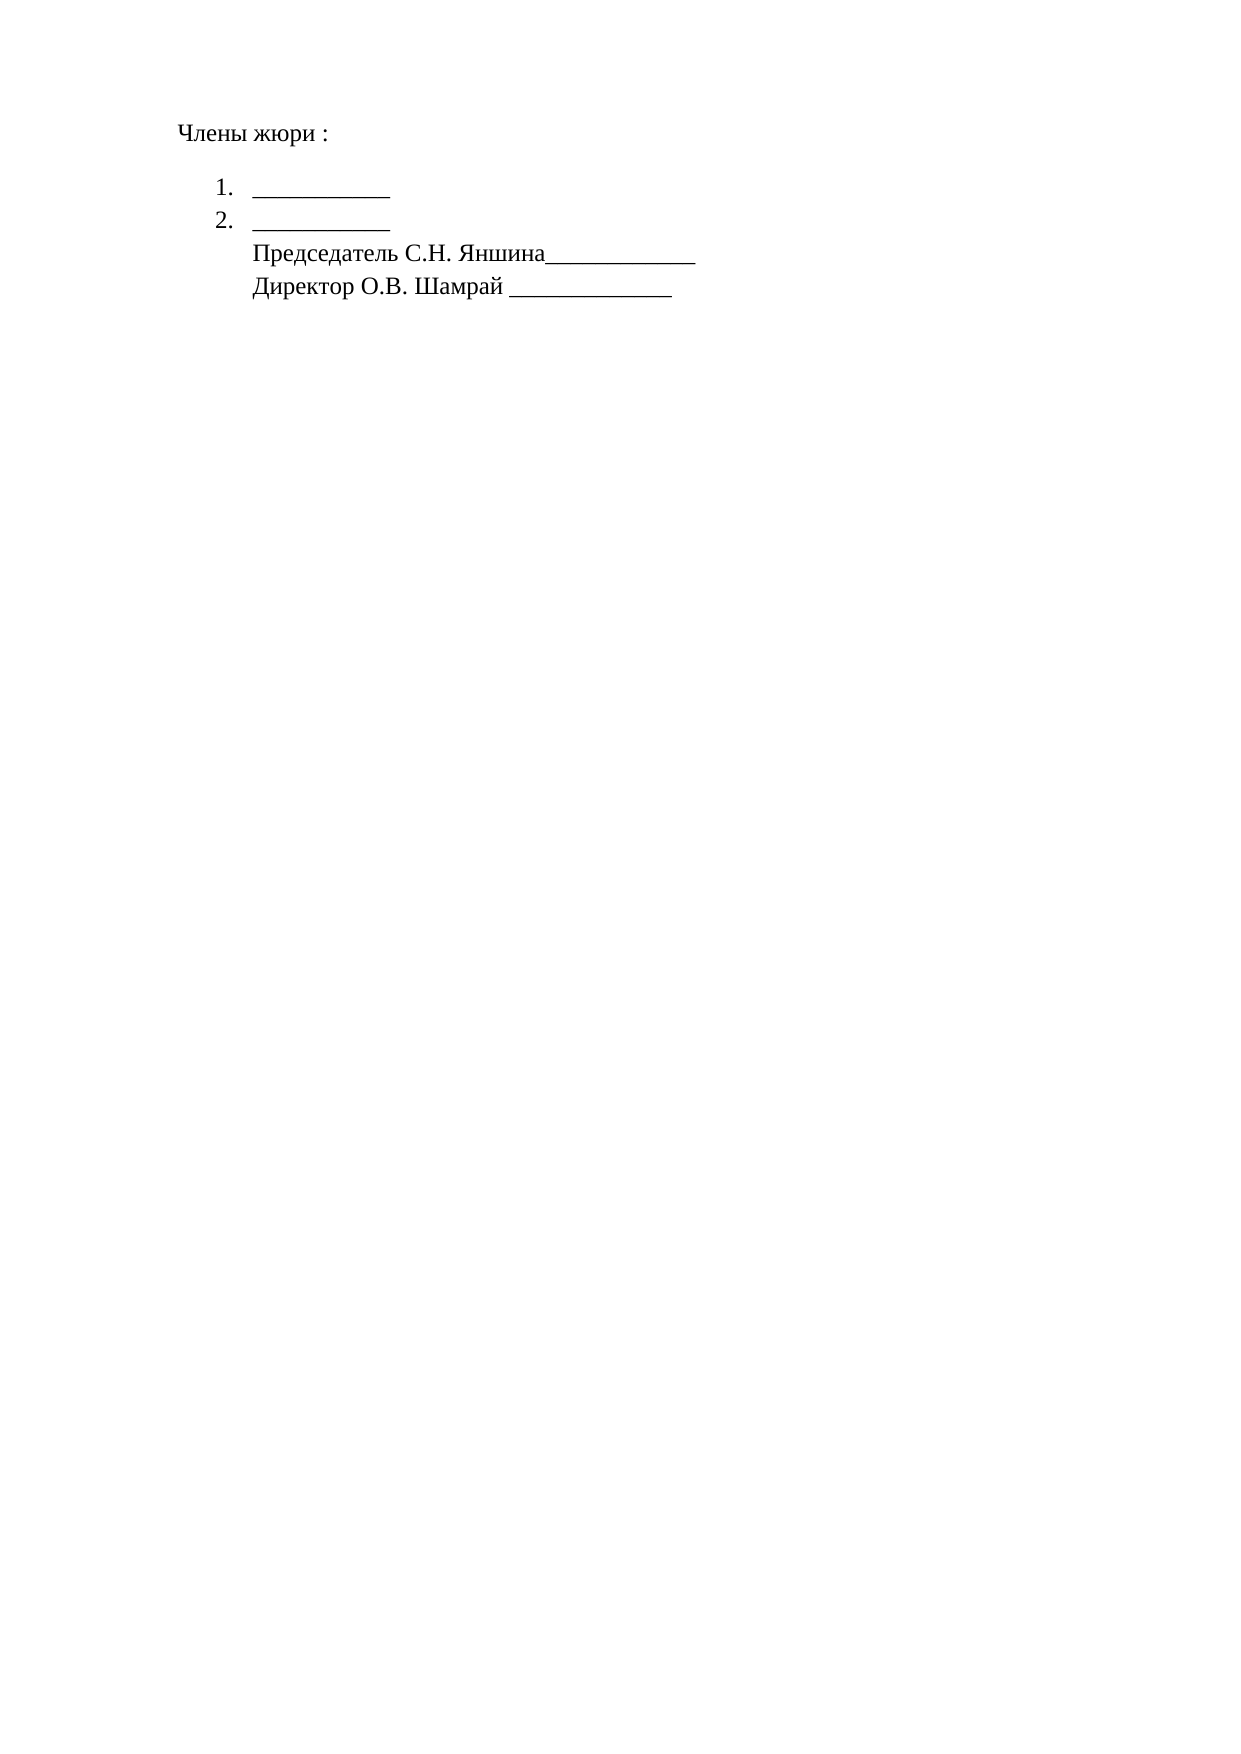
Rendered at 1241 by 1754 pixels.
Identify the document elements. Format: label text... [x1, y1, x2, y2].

list ___________ [215, 205, 1152, 234]
list ___________ [215, 172, 1152, 201]
list Председатель С.Н. Яншина____________ [252, 238, 1152, 267]
text Члены жюри : [177, 118, 1152, 147]
list Директор О.В. Шамрай _____________ [252, 271, 1152, 300]
